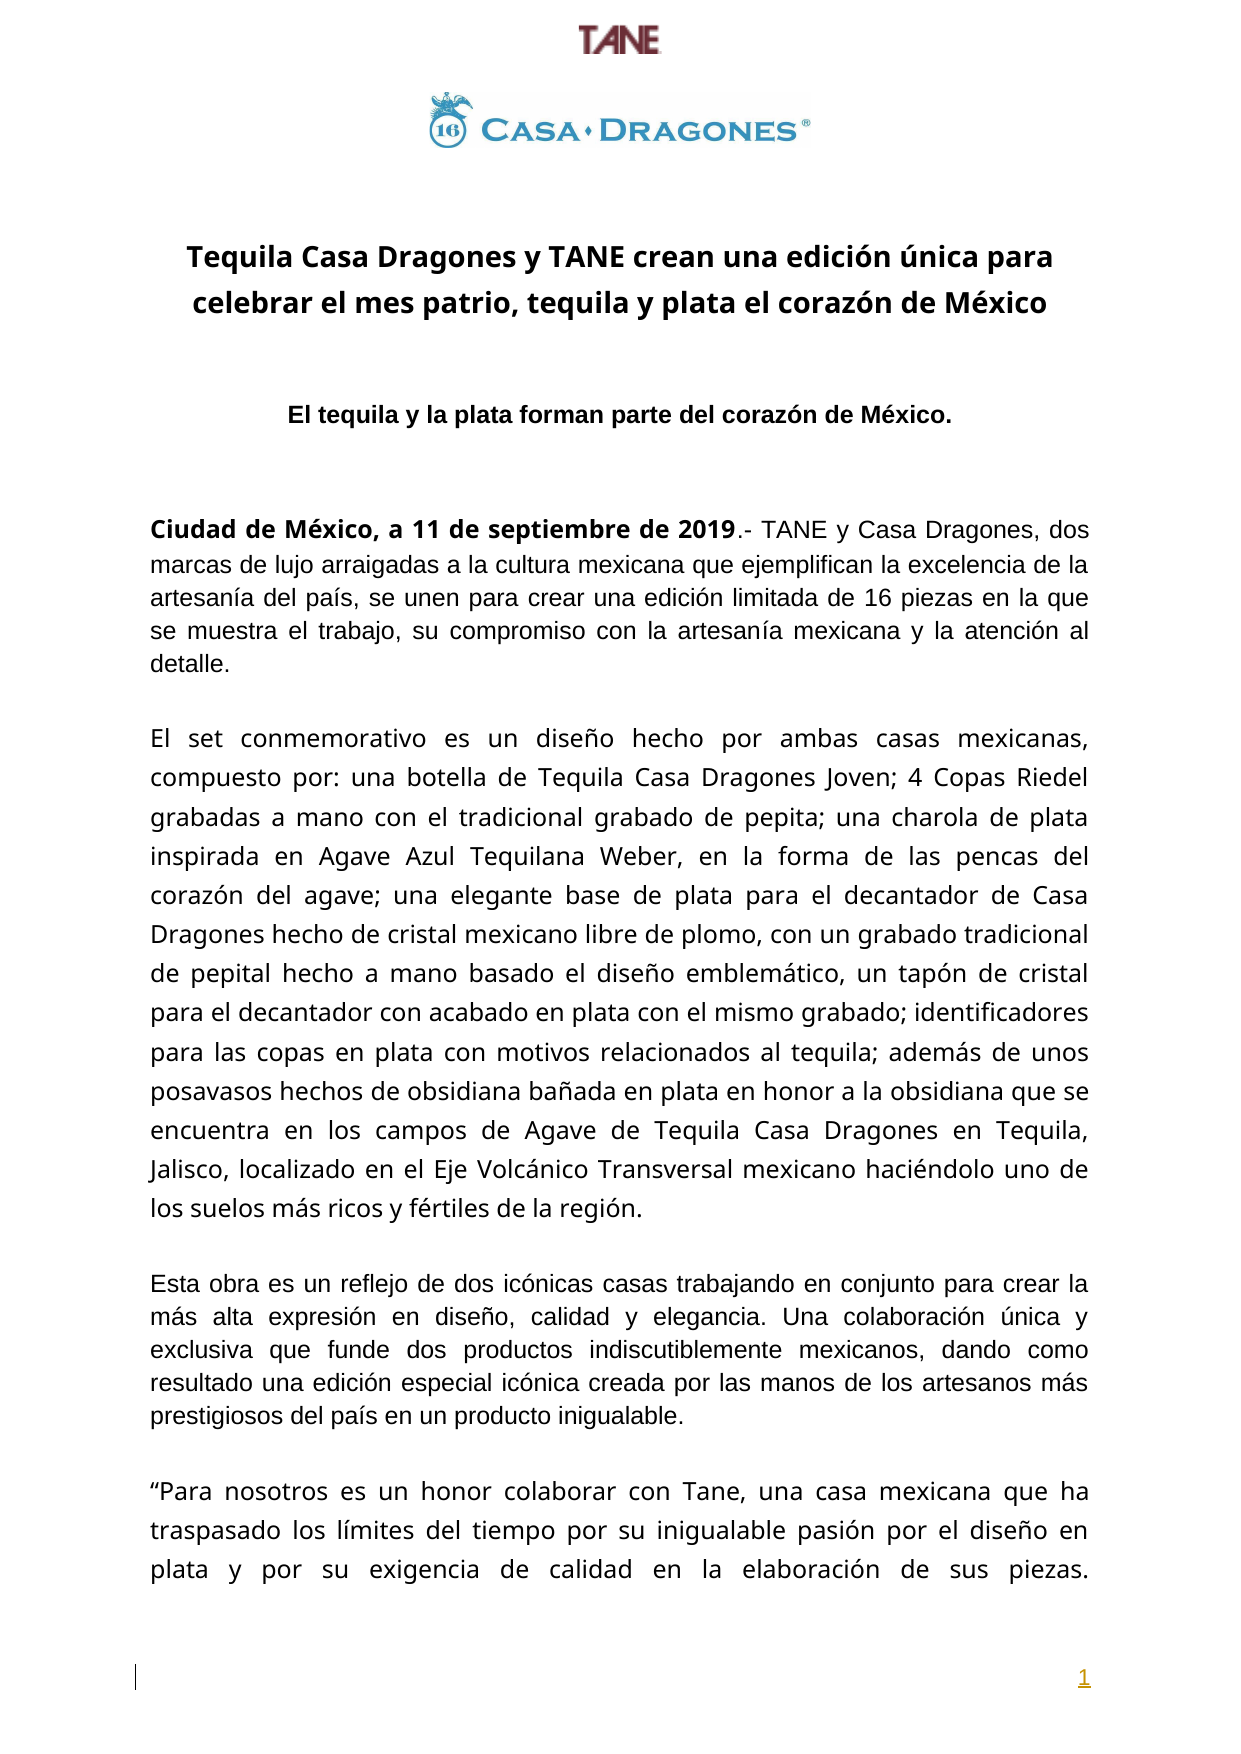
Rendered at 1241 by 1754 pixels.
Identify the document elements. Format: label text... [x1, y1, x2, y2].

text Tequila Casa Dragones y TANE crean una edición única para celebrar el mes patrio, tequila y plata el corazón de México [150, 236, 1090, 322]
text El tequila y la plata forman parte del corazón de México. [150, 400, 1090, 429]
text Ciudad de México, a 11 de septiembre de 2019.- TANE y Casa Dragones, dos marcas de lujo arraigadas a la cultura mexicana que ejemplifican la excelencia de la artesanía del país, se unen para crear una edición limitada de 16 piezas en la que se muestra el trabajo, su compromiso con la artesanía mexicana y la atención al detalle. [150, 511, 1090, 677]
text El set conmemorativo es un diseño hecho por ambas casas mexicanas, compuesto por: una botella de Tequila Casa Dragones Joven; 4 Copas Riedel grabadas a mano con el tradicional grabado de pepita; una charola de plata inspirada en Agave Azul Tequilana Weber, en la forma de las pencas del corazón del agave; una elegante base de plata para el decantador de Casa Dragones hecho de cristal mexicano libre de plomo, con un grabado tradicional de pepital hecho a mano basado el diseño emblemático, un tapón de cristal para el decantador con acabado en plata con el mismo grabado; identificadores para las copas en plata con motivos relacionados al tequila; además de unos posavasos hechos de obsidiana bañada en plata en honor a la obsidiana que se encuentra en los campos de Agave de Tequila Casa Dragones en Tequila, Jalisco, localizado en el Eje Volcánico Transversal mexicano haciéndolo uno de los suelos más ricos y fértiles de la región. [150, 721, 1090, 1225]
text Esta obra es un reflejo de dos icónicas casas trabajando en conjunto para crear la más alta expresión en diseño, calidad y elegancia. Una colaboración única y exclusiva que funde dos productos indiscutiblemente mexicanos, dando como resultado una edición especial icónica creada por las manos de los artesanos más prestigiosos del país en un producto inigualable. [150, 1269, 1090, 1430]
picture [578, 24, 662, 54]
picture [429, 92, 811, 148]
